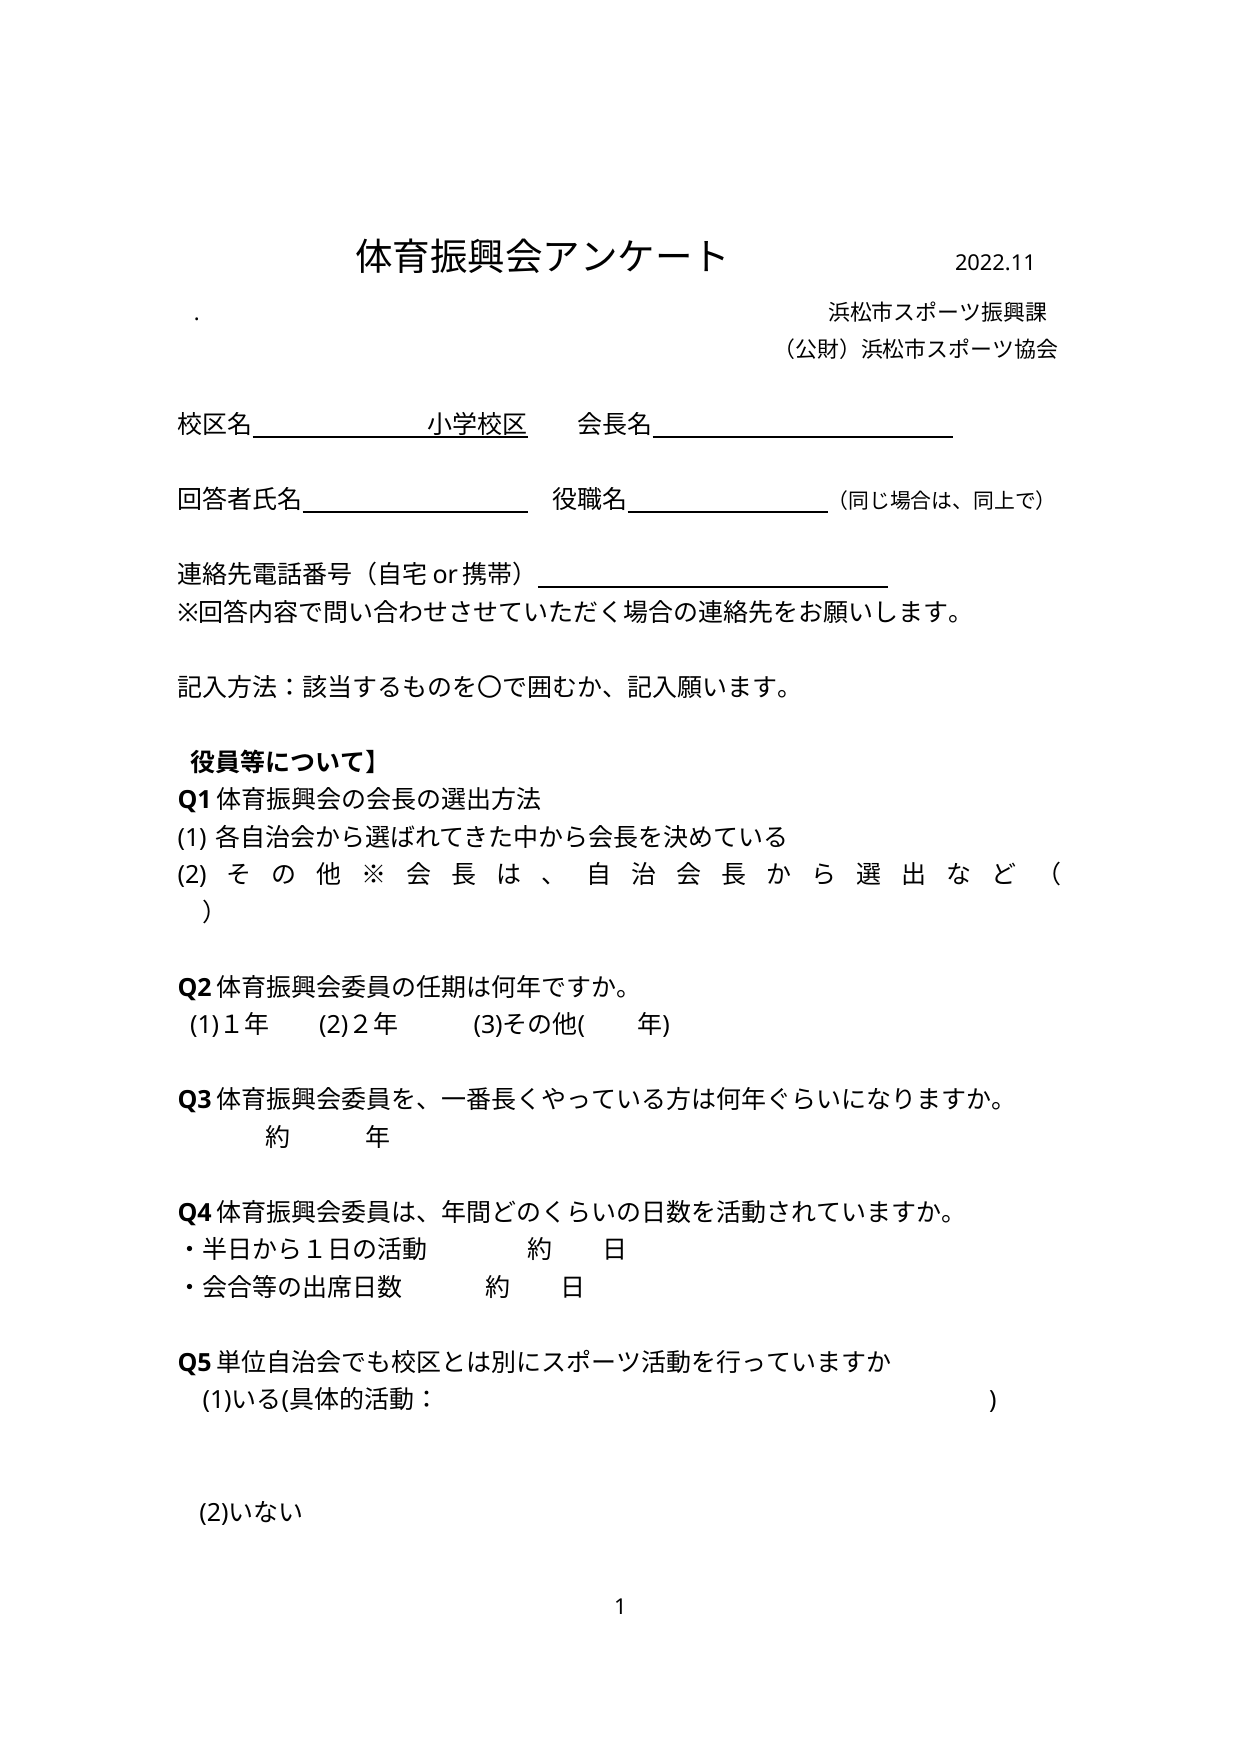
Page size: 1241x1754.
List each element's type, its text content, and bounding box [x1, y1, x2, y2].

text (2)その他※会長は、自治会長から選出など（ ） [177, 854, 1063, 929]
text Q2体育振興会委員の任期は何年ですか。 [177, 967, 1063, 1004]
text Q3体育振興会委員を、一番長くやっている方は何年ぐらいになりますか。 [177, 1079, 1063, 1117]
text (1)いる(具体的活動： ) [177, 1379, 1063, 1417]
text 回答者氏名 役職名 （同じ場合は、同上で） [177, 479, 1063, 517]
text 約 年 [265, 1117, 1063, 1154]
text Q1体育振興会の会長の選出方法 [177, 779, 1063, 817]
text (1)１年 (2)２年 (3)その他( 年) [177, 1004, 1063, 1042]
text ※回答内容で問い合わせさせていただく場合の連絡先をお願いします。 [177, 592, 1063, 629]
text 連絡先電話番号（自宅or携帯） [177, 554, 1063, 592]
text . 浜松市スポーツ振興課 [177, 292, 1063, 329]
text 体育振興会アンケート 2022.11 [177, 217, 1063, 292]
text ・会合等の出席日数 約 日 [177, 1267, 1063, 1304]
text 校区名 小学校区 会長名 [177, 404, 1063, 442]
text （公財）浜松市スポーツ協会 [177, 329, 1063, 367]
list 各自治会から選ばれてきた中から会長を決めている [177, 817, 1063, 854]
text 役員等について】 [177, 742, 1063, 779]
text (2)いない [199, 1492, 1063, 1529]
text Q4体育振興会委員は、年間どのくらいの日数を活動されていますか。 [177, 1192, 1063, 1229]
text Q5単位自治会でも校区とは別にスポーツ活動を行っていますか [177, 1342, 1063, 1379]
text 記入方法：該当するものを〇で囲むか、記入願います。 [177, 667, 1063, 704]
text ・半日から１日の活動 約 日 [177, 1229, 1063, 1267]
